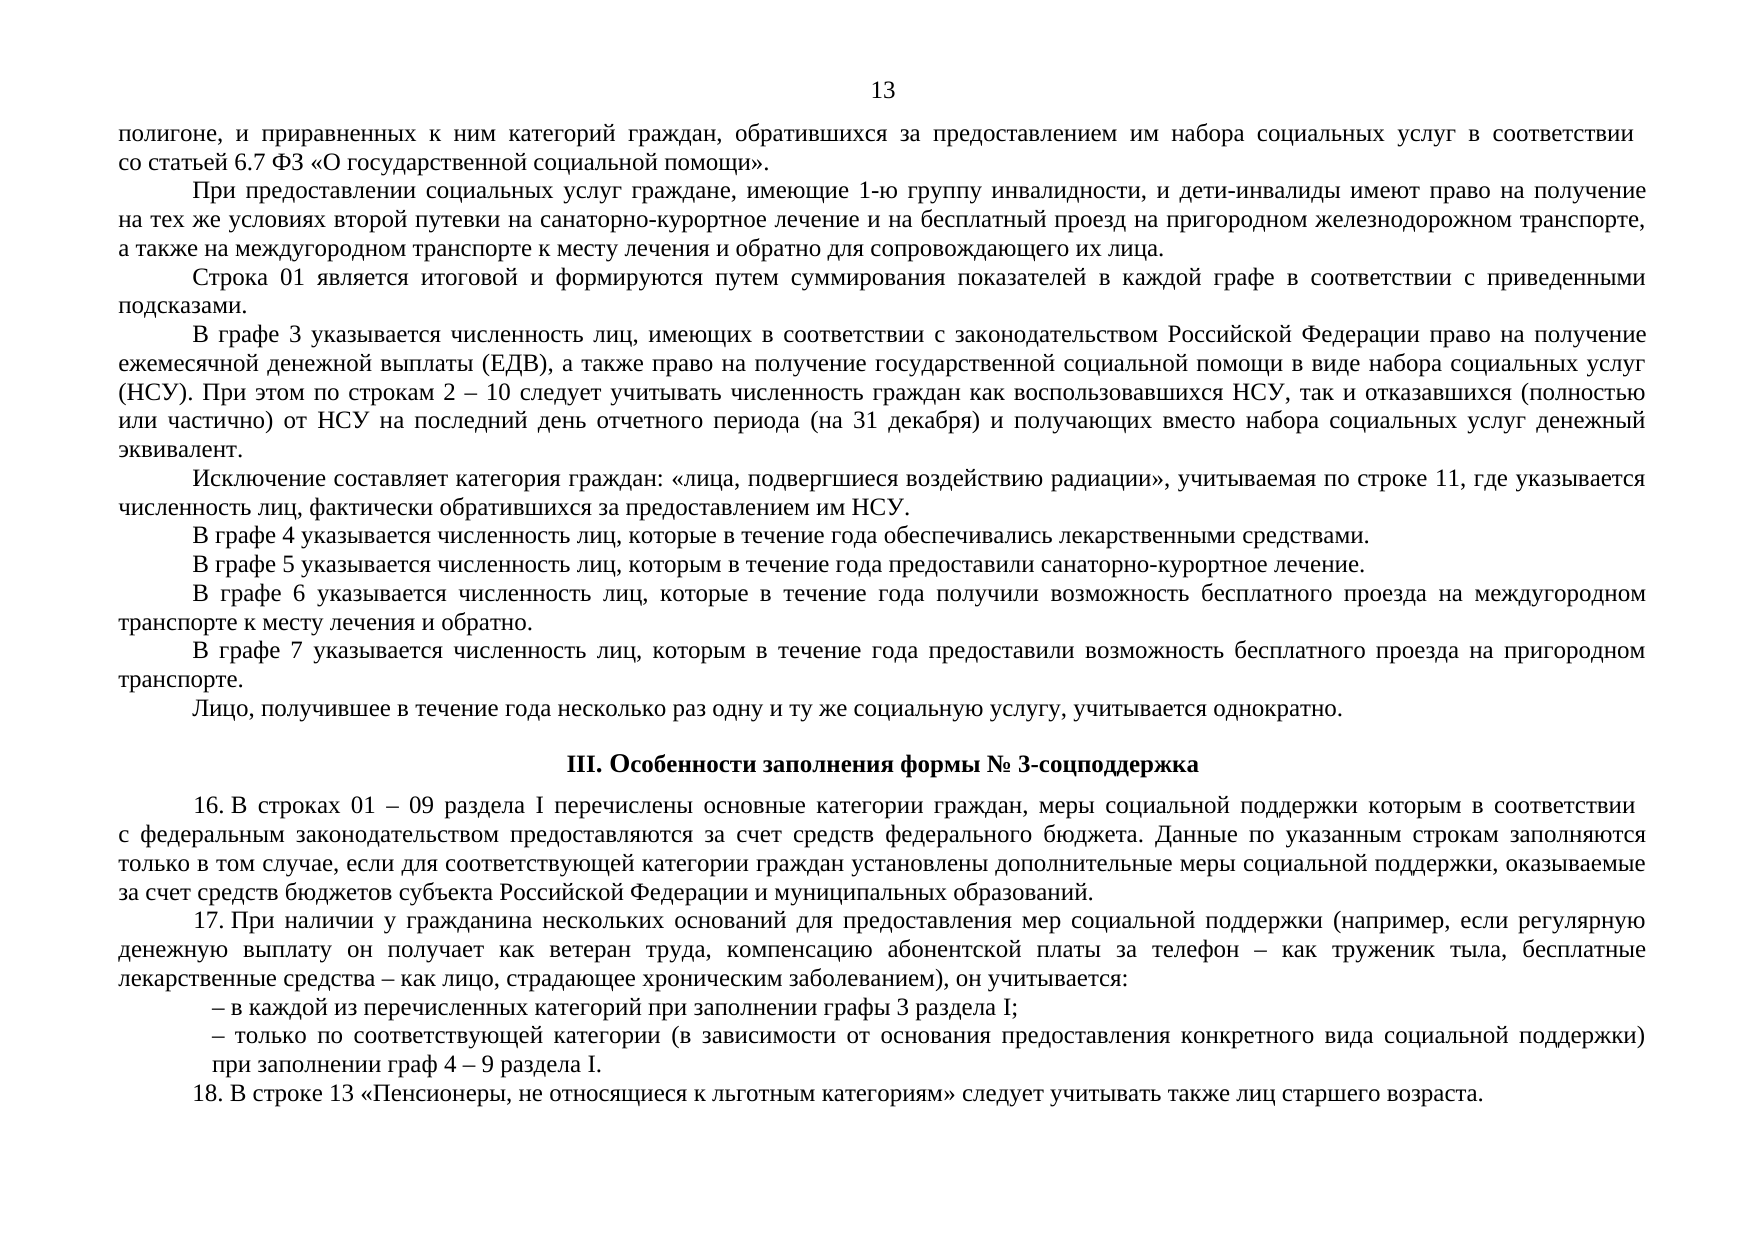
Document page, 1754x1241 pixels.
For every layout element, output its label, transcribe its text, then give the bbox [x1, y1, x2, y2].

text Лицо, получившее в течение года несколько раз одну и ту же социальную услугу, учитывается однократно. [118, 693, 1648, 722]
text 17. При наличии у гражданина нескольких оснований для предоставления мер социальной поддержки (например, если регулярную денежную выплату он получает как ветеран труда, компенсацию абонентской платы за телефон – как труженик тыла, бесплатные лекарственные средства – как лицо, страдающее хроническим заболеванием), он учитывается: [118, 906, 1648, 992]
text 16. В строках 01 – 09 раздела I перечислены основные категории граждан, меры социальной поддержки которым в соответствии с федеральным законодательством предоставляются за счет средств федерального бюджета. Данные по указанным строкам заполняются только в том случае, если для соответствующей категории граждан установлены дополнительные меры социальной поддержки, оказываемые за счет средств бюджетов субъекта Российской Федерации и муниципальных образований. [118, 791, 1648, 906]
text – только по соответствующей категории (в зависимости от основания предоставления конкретного вида социальной поддержки) при заполнении граф 4 – 9 раздела I. [212, 1021, 1648, 1078]
text 18. В строке 13 «Пенсионеры, не относящиеся к льготным категориям» cледует учитывать также лиц старшего возраста. [118, 1078, 1648, 1107]
text В графе 3 указывается численность лиц, имеющих в соответствии с законодательством Российской Федерации право на получение ежемесячной денежной выплаты (ЕДВ), а также право на получение государственной социальной помощи в виде набора социальных услуг (НСУ). При этом по строкам 2 – 10 следует учитывать численность граждан как воспользовавшихся НСУ, так и отказавшихся (полностью или частично) от НСУ на последний день отчетного периода (на 31 декабря) и получающих вместо набора социальных услуг денежный эквивалент. [118, 319, 1648, 463]
text Исключение составляет категория граждан: «лица, подвергшиеся воздействию радиации», учитываемая по строке 11, где указывается численность лиц, фактически обратившихся за предоставлением им НСУ. [118, 463, 1648, 521]
text III. Особенности заполнения формы № 3-соцподдержка [118, 747, 1648, 778]
text В графе 6 указывается численность лиц, которые в течение года получили возможность бесплатного проезда на междугородном транспорте к месту лечения и обратно. [118, 578, 1648, 636]
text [118, 118, 1648, 176]
text В графе 5 указывается численность лиц, которым в течение года предоставили санаторно-курортное лечение. [118, 549, 1648, 578]
text – в каждой из перечисленных категорий при заполнении графы 3 раздела I; [212, 992, 1648, 1021]
text В графе 7 указывается численность лиц, которым в течение года предоставили возможность бесплатного проезда на пригородном транспорте. [118, 636, 1648, 693]
text В графе 4 указывается численность лиц, которые в течение года обеспечивались лекарственными средствами. [118, 521, 1648, 549]
text Строка 01 является итоговой и формируются путем суммирования показателей в каждой графе в соответствии с приведенными подсказами. [118, 262, 1648, 319]
text При предоставлении социальных услуг граждане, имеющие 1-ю группу инвалидности, и дети-инвалиды имеют право на получение на тех же условиях второй путевки на санаторно-курортное лечение и на бесплатный проезд на пригородном железнодорожном транспорте, а также на междугородном транспорте к месту лечения и обратно для сопровождающего их лица. [118, 176, 1648, 262]
